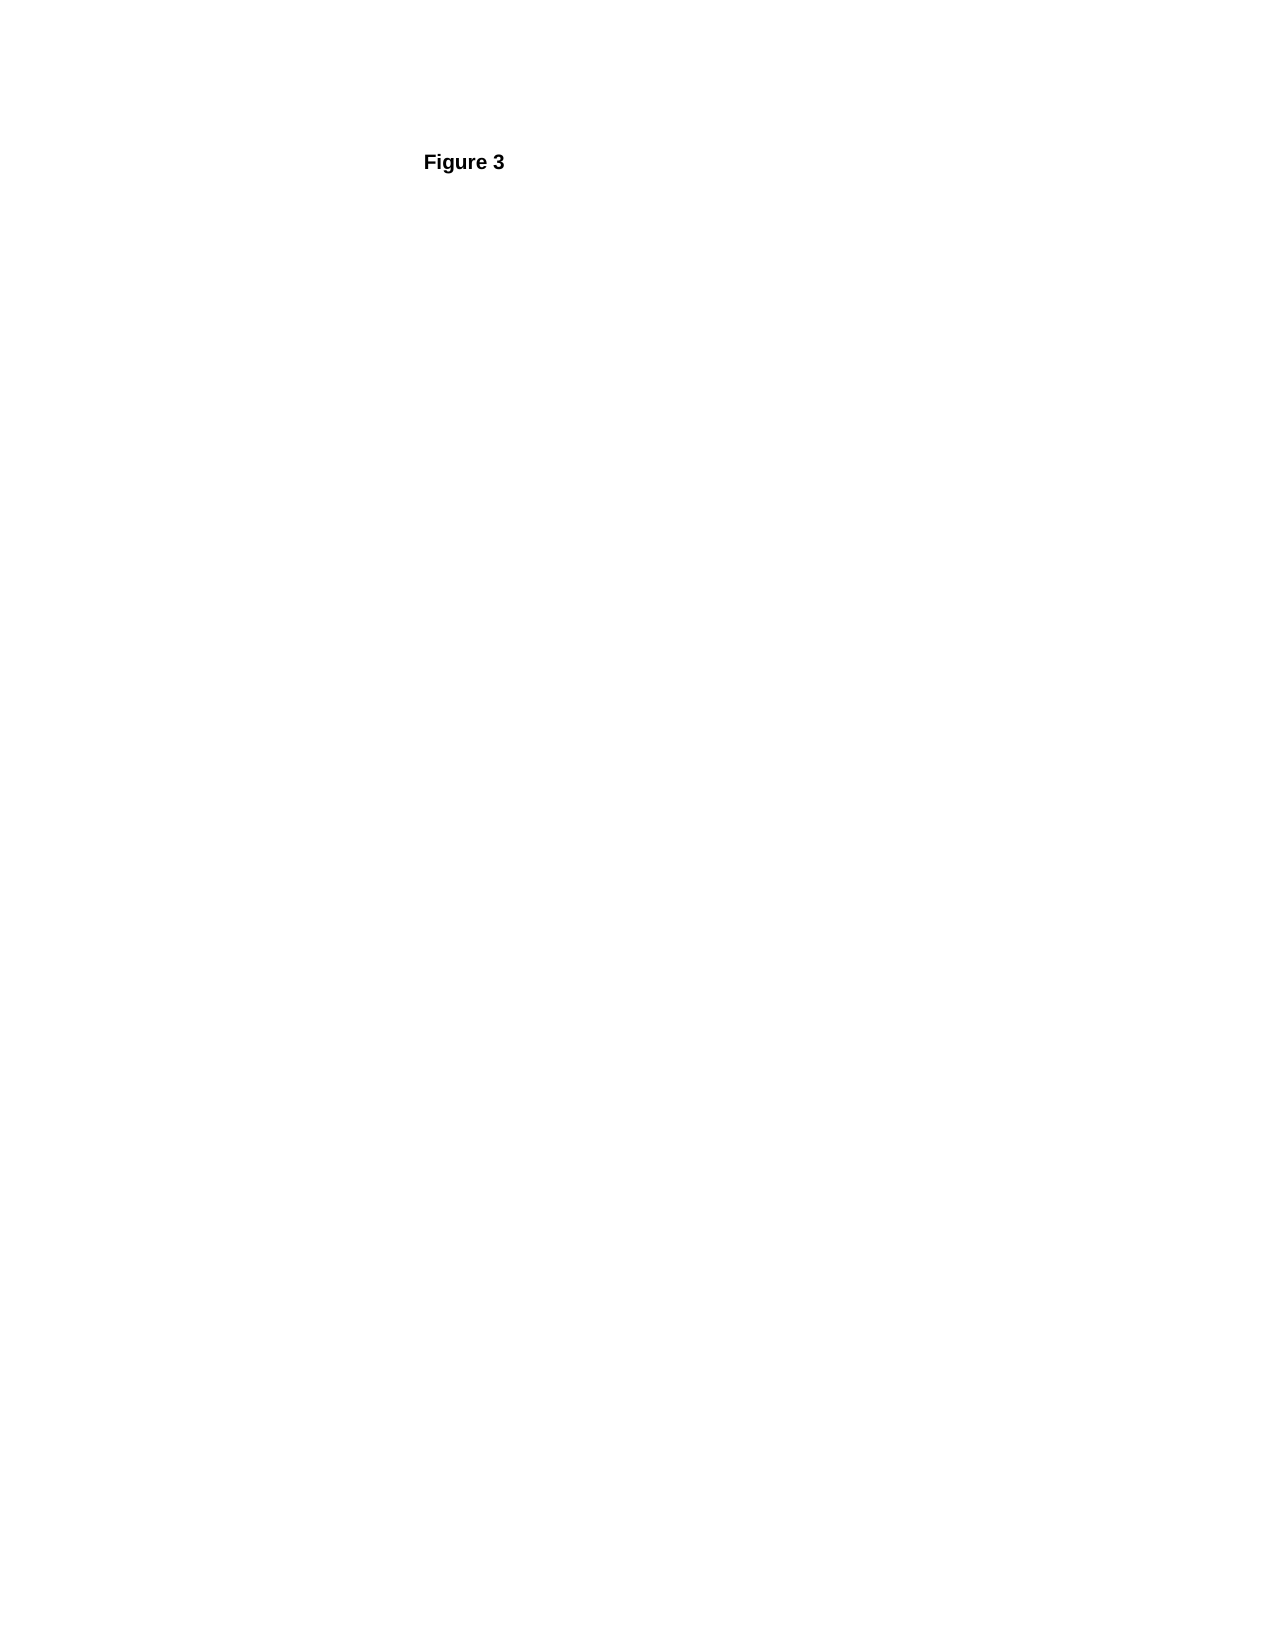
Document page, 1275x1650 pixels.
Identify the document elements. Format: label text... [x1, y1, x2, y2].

text Figure 3 [150, 150, 731, 174]
